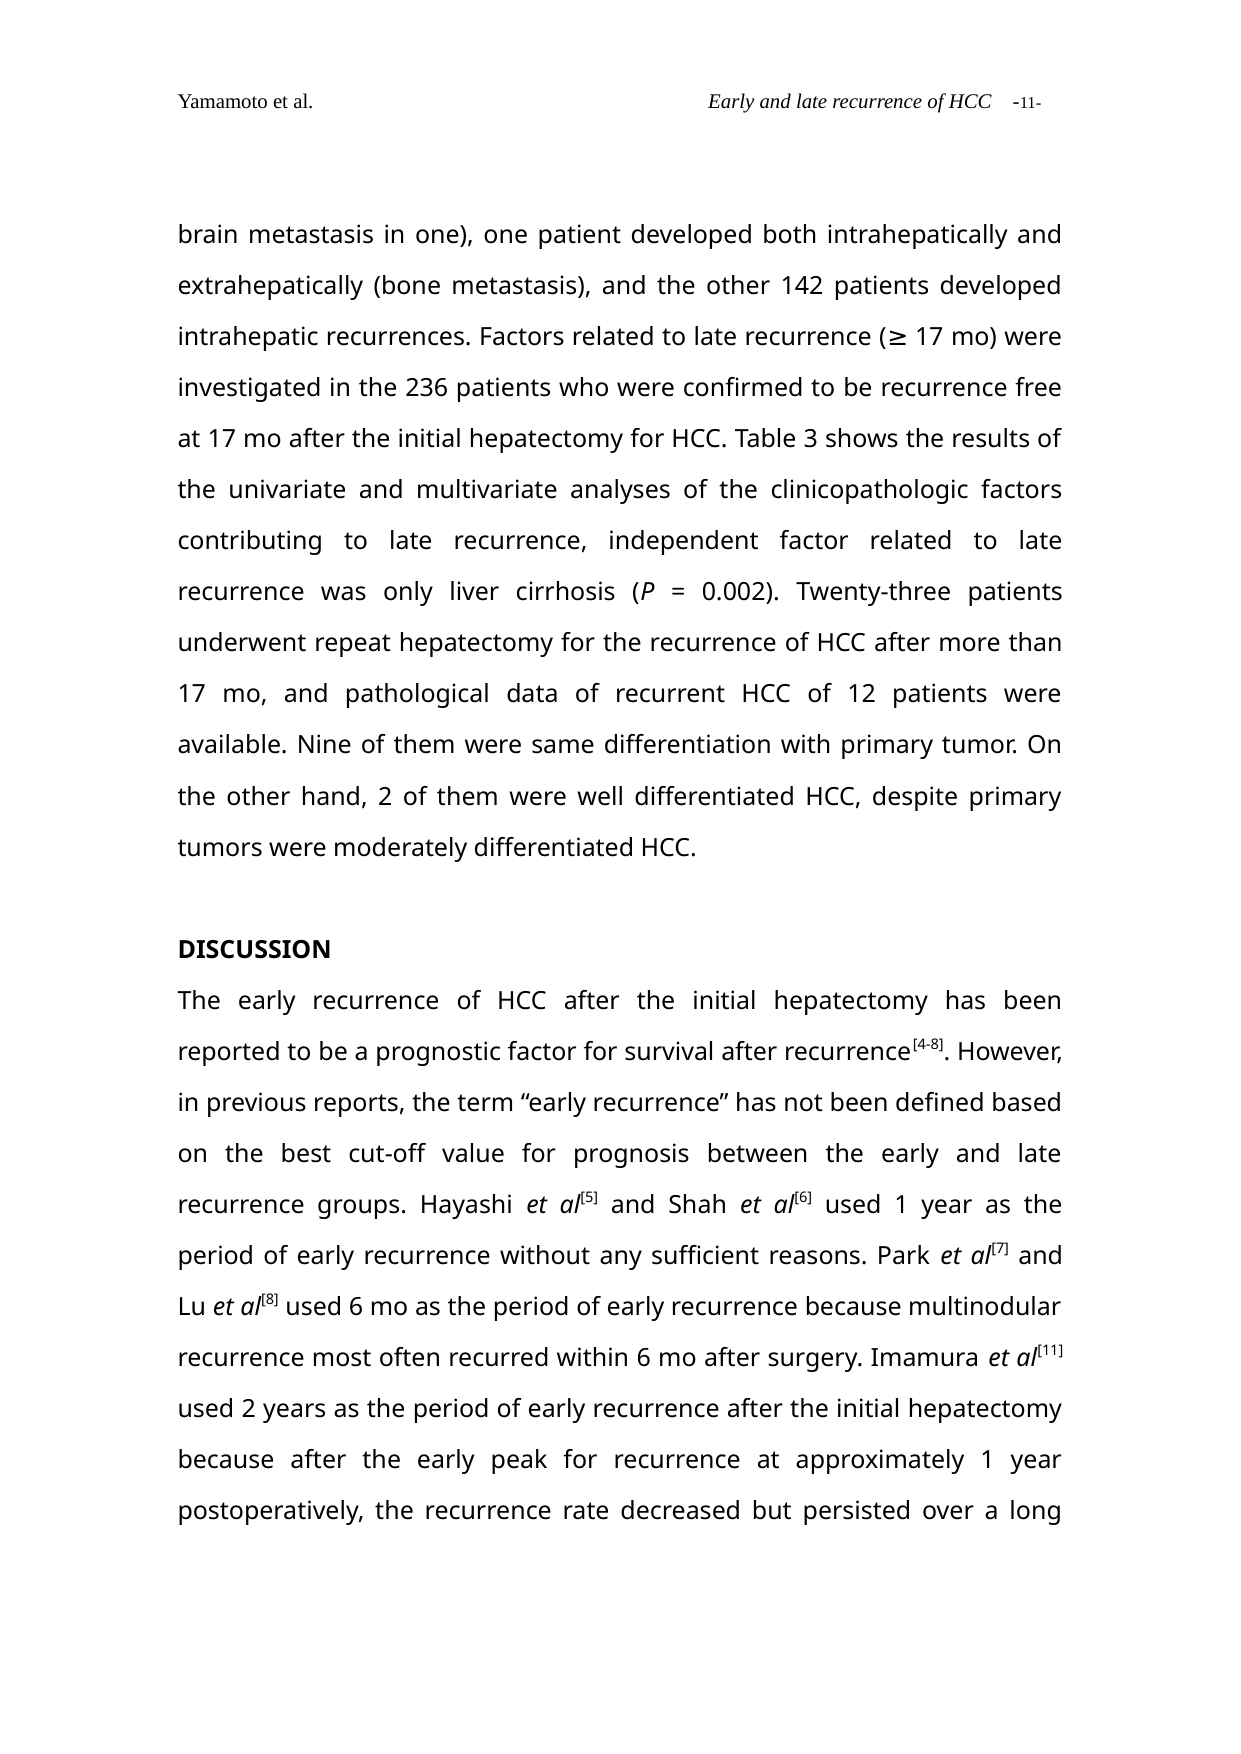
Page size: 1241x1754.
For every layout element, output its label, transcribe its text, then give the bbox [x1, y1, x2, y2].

text DISCUSSION [177, 931, 1063, 965]
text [177, 217, 1063, 863]
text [177, 982, 1063, 1527]
